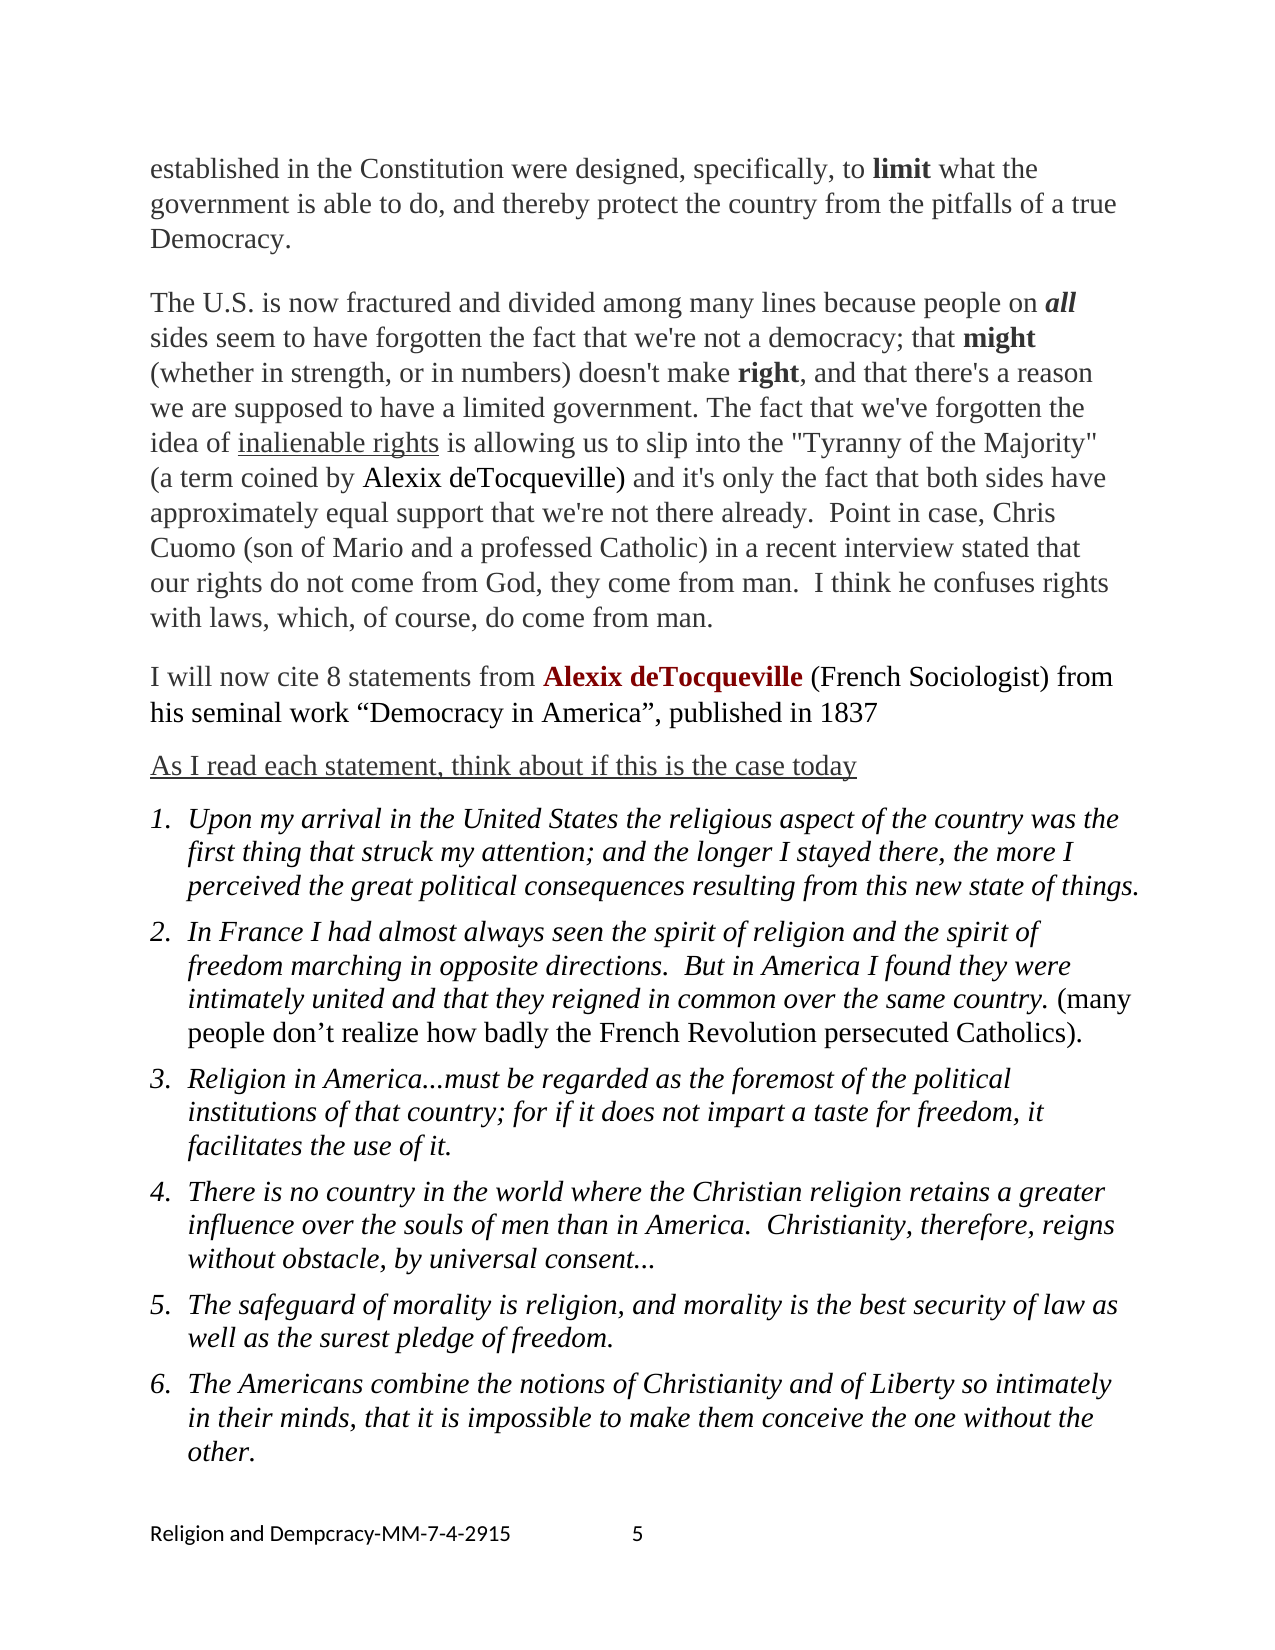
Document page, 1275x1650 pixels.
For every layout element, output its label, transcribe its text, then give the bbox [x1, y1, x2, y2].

list Upon my arrival in the United States the religious aspect of the country was the first thing that struck my attention; and the longer I stayed there, the more I perceived the great political consequences resulting from this new state of things. [150, 801, 1153, 902]
list The safeguard of morality is religion, and morality is the best security of law as well as the surest pledge of freedom. [150, 1287, 1125, 1354]
list The Americans combine the notions of Christianity and of Liberty so intimately in their minds, that it is impossible to make them conceive the one without the other. [150, 1367, 1144, 1467]
list Religion in America...must be regarded as the foremost of the political institutions of that country; for if it does not impart a taste for freedom, it facilitates the use of it. [150, 1061, 1125, 1161]
list In France I had almost always seen the spirit of religion and the spirit of freedom marching in opposite directions. But in America I found they were intimately united and that they reigned in common over the same country. (many people don’t realize how badly the French Revolution persecuted Catholics). [150, 914, 1134, 1048]
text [150, 150, 1125, 255]
text I will now cite 8 statements from Alexix deTocqueville (French Sociologist) from his seminal work “Democracy in America”, published in 1837 [150, 659, 1125, 729]
text As I read each statement, think about if this is the case today [150, 748, 1125, 782]
text The U.S. is now fractured and divided among many lines because people on all sides seem to have forgotten the fact that we're not a democracy; that might (whether in strength, or in numbers) doesn't make right, and that there's a reason we are supposed to have a limited government. The fact that we've forgotten the idea of inalienable rights is allowing us to slip into the "Tyranny of the Majority" (a term coined by Alexix deTocqueville) and it's only the fact that both sides have approximately equal support that we're not there already. Point in case, Chris Cuomo (son of Mario and a professed Catholic) in a recent interview stated that our rights do not come from God, they come from man. I think he confuses rights with laws, which, of course, do come from man. [150, 284, 1125, 634]
list There is no country in the world where the Christian religion retains a greater influence over the souls of men than in America. Christianity, therefore, reigns without obstacle, by universal consent... [150, 1174, 1125, 1274]
